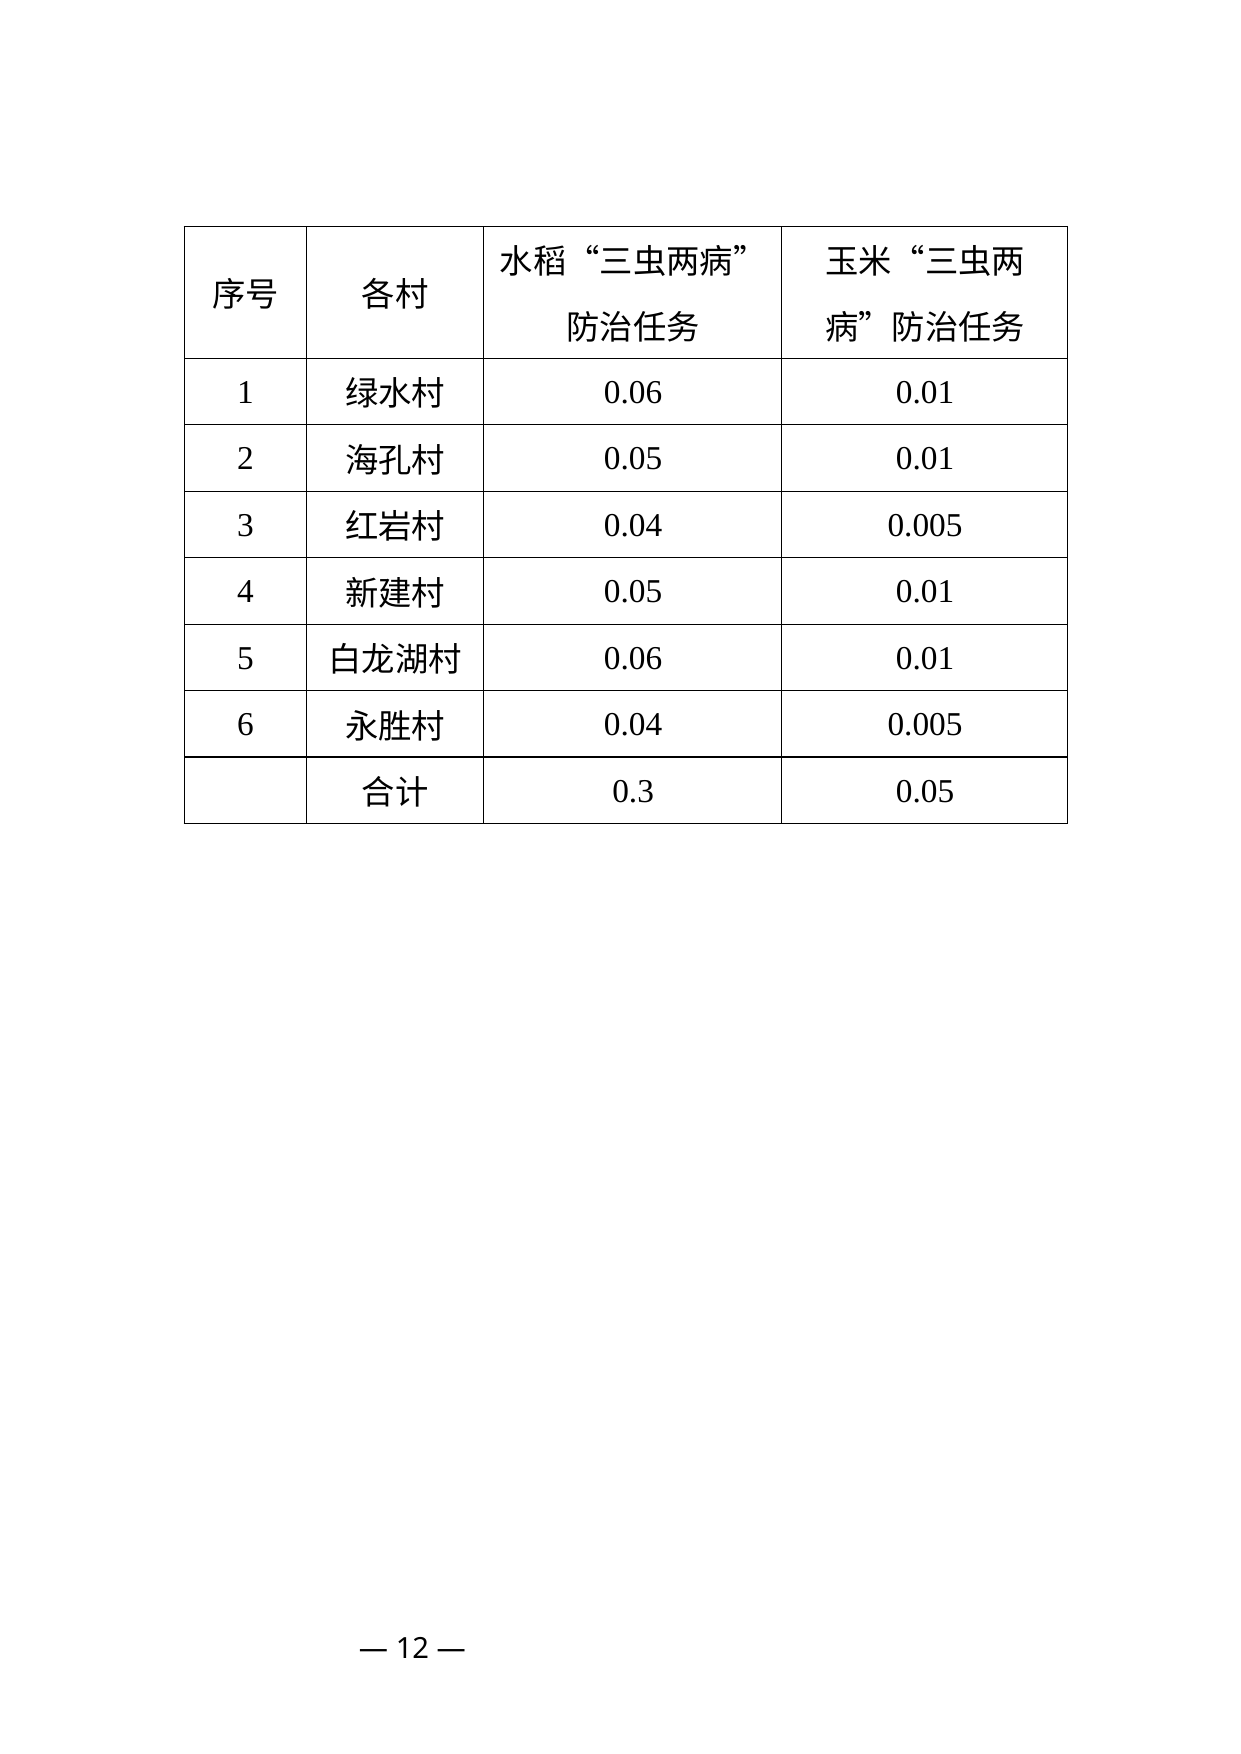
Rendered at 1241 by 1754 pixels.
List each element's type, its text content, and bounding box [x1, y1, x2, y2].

table_cell 0.01 [782, 625, 1067, 690]
table_cell 0.3 [484, 758, 781, 823]
table_header 序号 [185, 227, 306, 358]
table_header 水稻“三虫两病”防治任务 [484, 227, 781, 358]
table_cell 4 [185, 558, 306, 623]
table_cell 海孔村 [307, 425, 483, 491]
table_cell 0.005 [782, 691, 1067, 756]
table_cell [185, 758, 306, 823]
table_cell 绿水村 [307, 359, 483, 424]
table_cell 0.01 [782, 425, 1067, 491]
table_cell 红岩村 [307, 492, 483, 557]
table_cell 新建村 [307, 558, 483, 623]
table_cell 0.01 [782, 558, 1067, 623]
table_cell 0.04 [484, 691, 781, 756]
table_cell 永胜村 [307, 691, 483, 756]
table_cell 合计 [307, 758, 483, 823]
table_header 玉米“三虫两病”防治任务 [782, 227, 1067, 358]
table_cell 0.06 [484, 359, 781, 424]
table_cell 0.005 [782, 492, 1067, 557]
table_cell 5 [185, 625, 306, 690]
table_header 各村 [307, 227, 483, 358]
table_cell 1 [185, 359, 306, 424]
table_cell 0.05 [782, 758, 1067, 823]
table_cell 2 [185, 425, 306, 491]
table_cell 3 [185, 492, 306, 557]
table_cell 0.06 [484, 625, 781, 690]
table_cell 白龙湖村 [307, 625, 483, 690]
table_cell 0.05 [484, 425, 781, 491]
table_cell 0.04 [484, 492, 781, 557]
table_cell 0.05 [484, 558, 781, 623]
table_cell 0.01 [782, 359, 1067, 424]
table_cell 6 [185, 691, 306, 756]
